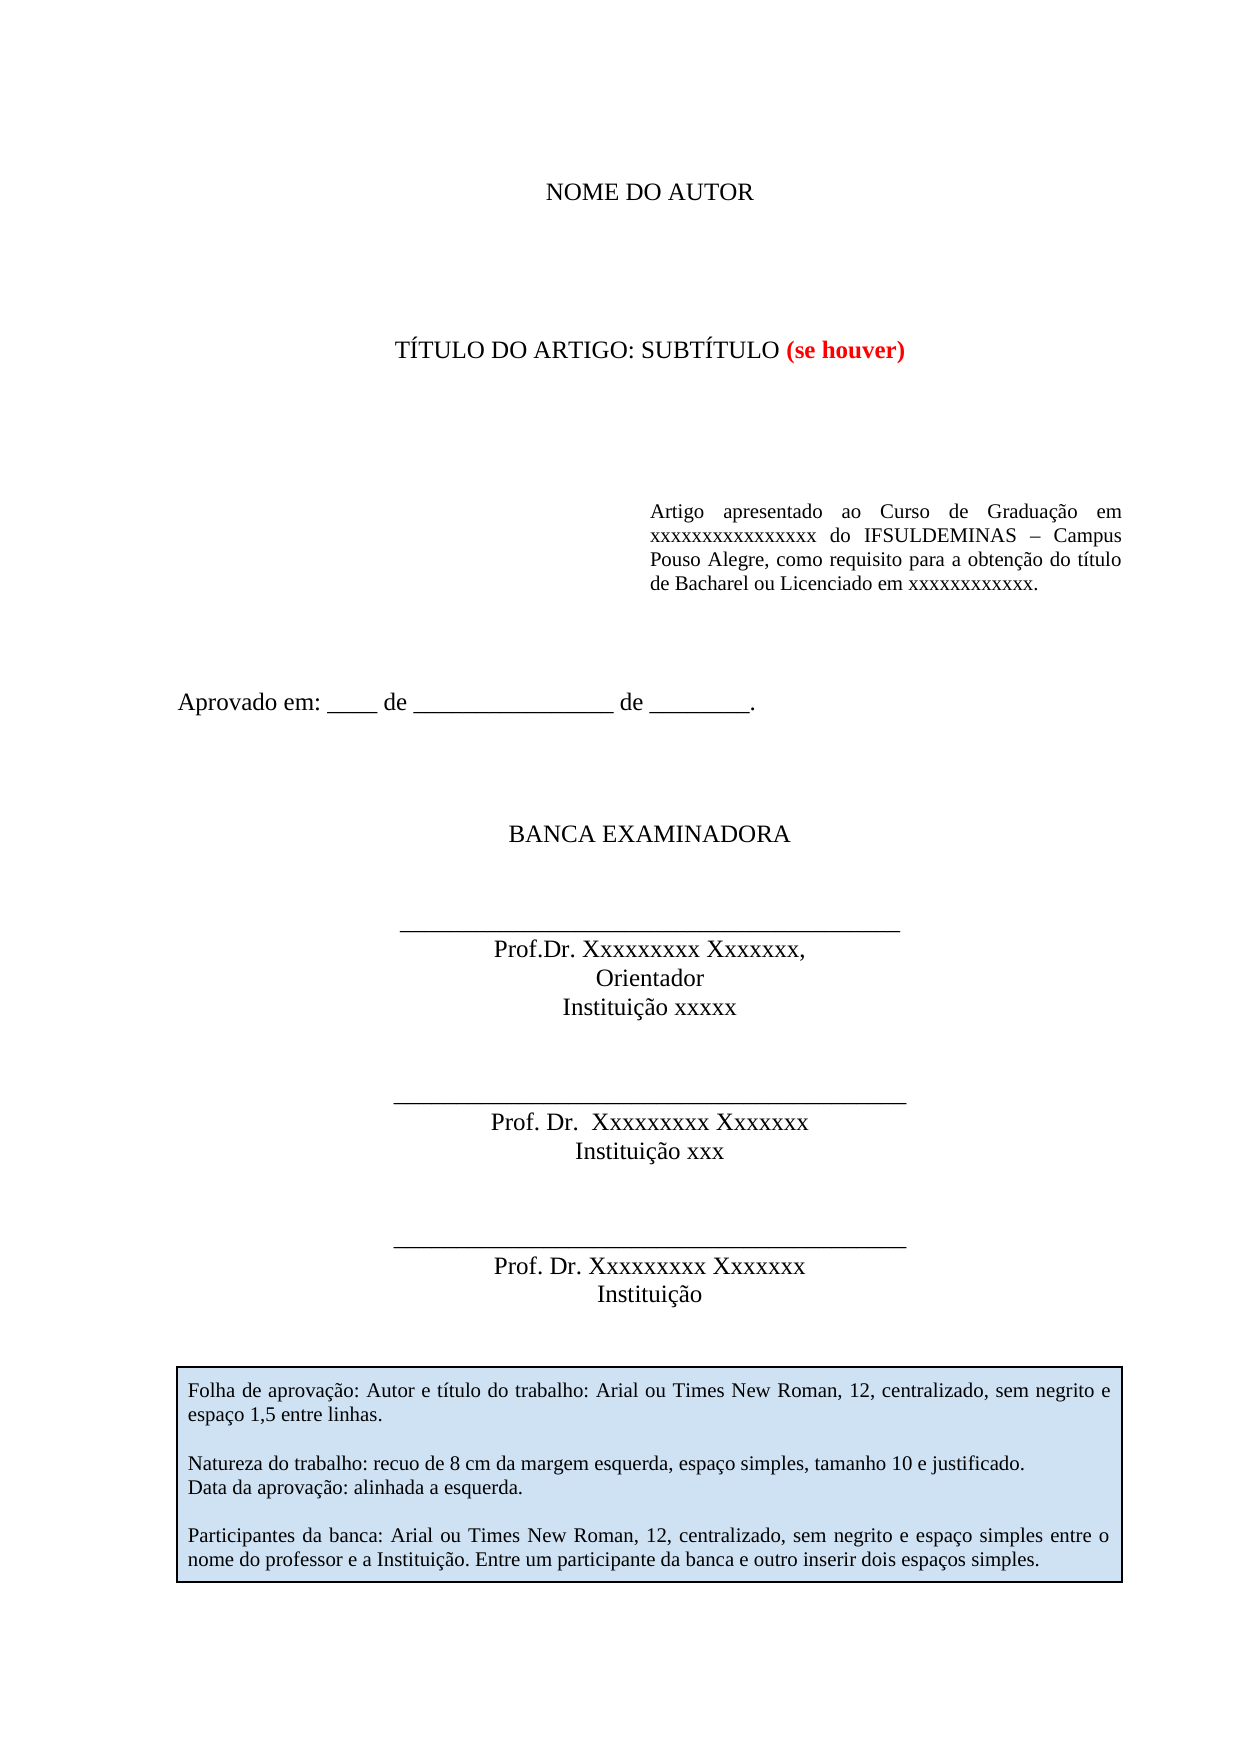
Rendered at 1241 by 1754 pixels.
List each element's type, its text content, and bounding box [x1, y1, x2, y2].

text NOME DO AUTOR [177, 177, 1122, 206]
text Artigo apresentado ao Curso de Graduação em xxxxxxxxxxxxxxxx do IFSULDEMINAS – Campus Pouso Alegre, como requisito para a obtenção do título de Bacharel ou Licenciado em xxxxxxxxxxxx. [650, 499, 1122, 595]
text Orientador [177, 963, 1122, 992]
table_header Folha de aprovação: Autor e título do trabalho: Arial ou Times New Roman, 12, centralizado, sem negrito e espaço 1,5 entre linhas. Natureza do trabalho: recuo de 8 cm da margem esquerda, espaço simples, tamanho 10 e justificado. Data da aprovação: alinhada a esquerda. Participantes da banca: Arial ou Times New Roman, 12, centralizado, sem negrito e espaço simples entre o nome do professor e a Instituição. Entre um participante da banca e outro inserir dois espaços simples. [178, 1368, 1121, 1581]
text _________________________________________ [177, 1078, 1122, 1107]
text Prof. Dr. Xxxxxxxxx Xxxxxxx [177, 1251, 1122, 1279]
text Instituição [177, 1279, 1122, 1308]
text BANCA EXAMINADORA [177, 819, 1122, 848]
text Aprovado em: ____ de ________________ de ________. [177, 687, 1122, 716]
text Prof. Dr. Xxxxxxxxx Xxxxxxx [177, 1107, 1122, 1136]
text Instituição xxxxx [177, 992, 1122, 1021]
text _________________________________________ [177, 1222, 1122, 1251]
text Instituição xxx [177, 1136, 1122, 1164]
text ________________________________________ [177, 906, 1122, 934]
text Prof.Dr. Xxxxxxxxx Xxxxxxx, [177, 934, 1122, 963]
text TÍTULO DO ARTIGO: SUBTÍTULO (se houver) [177, 335, 1122, 364]
